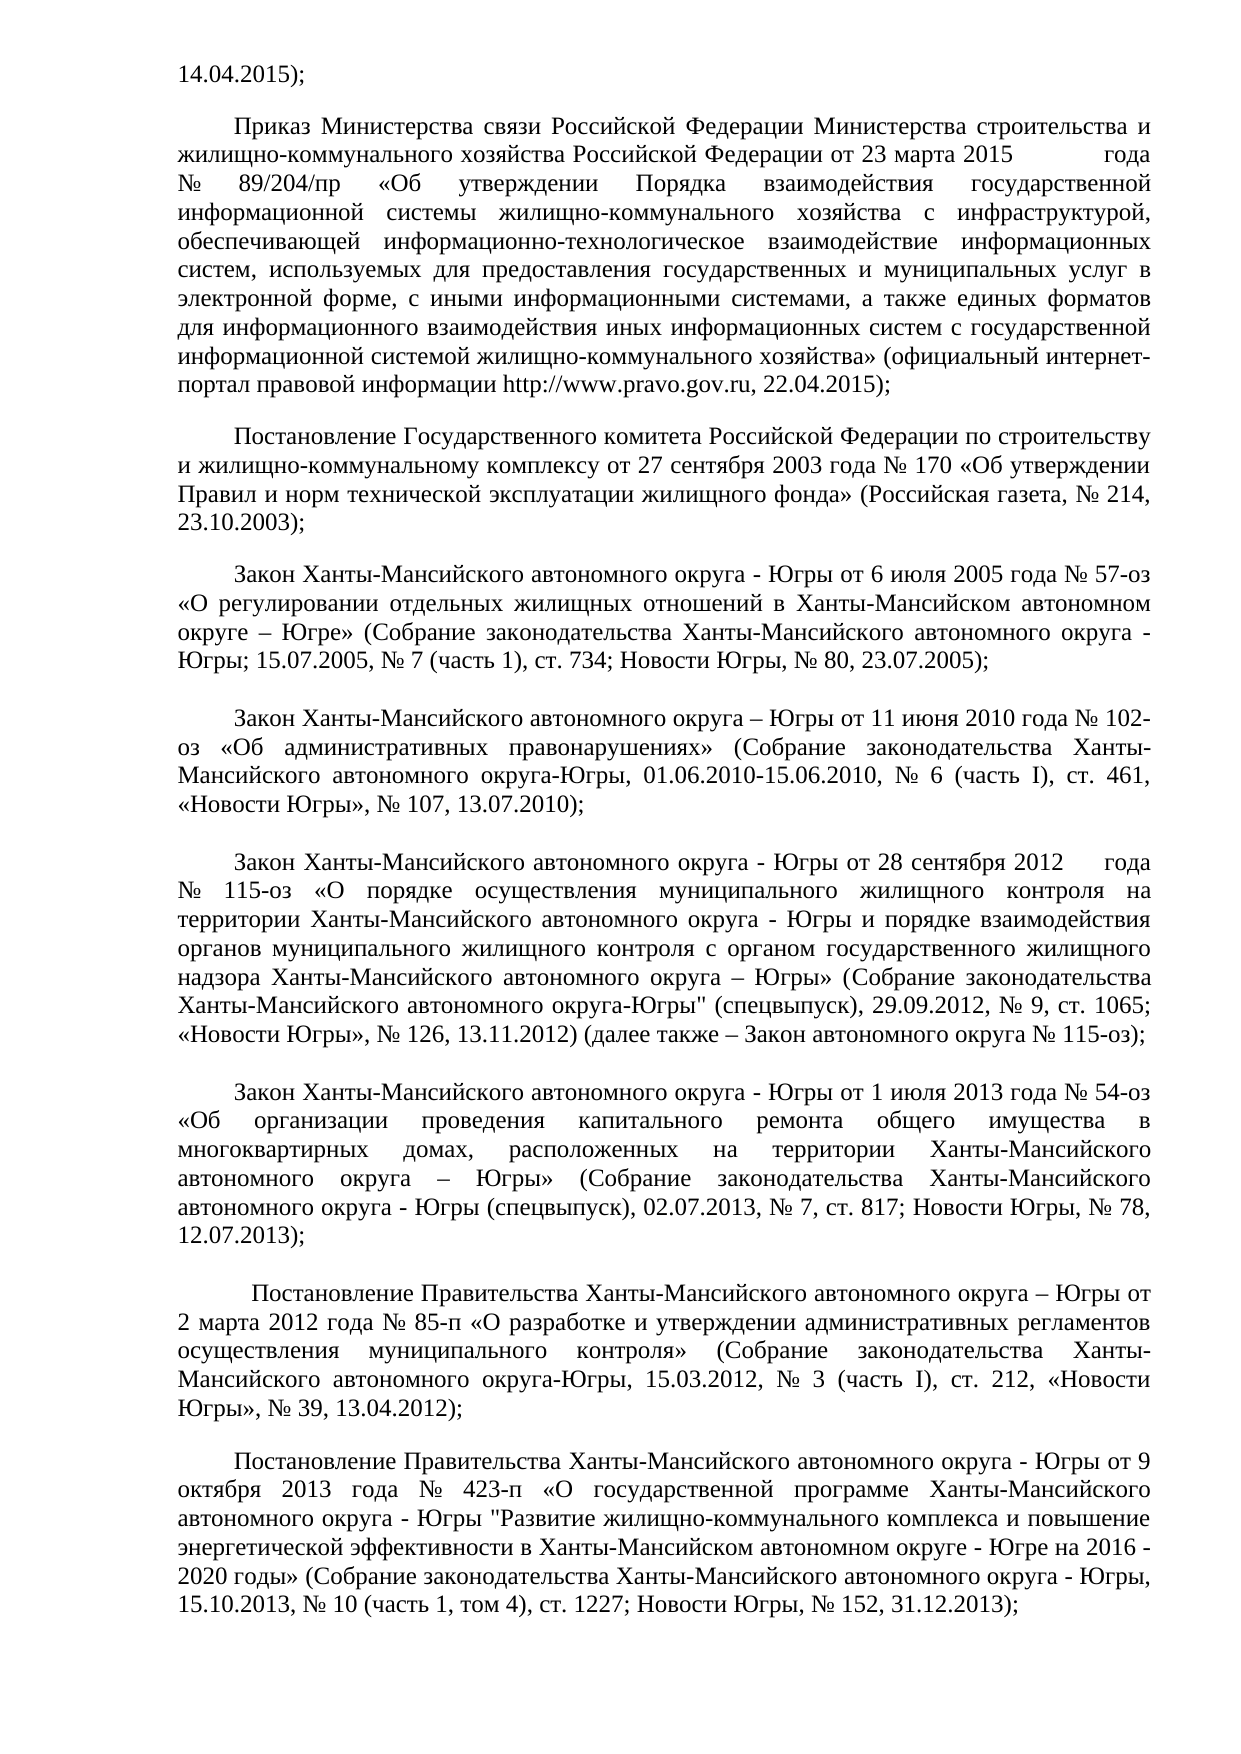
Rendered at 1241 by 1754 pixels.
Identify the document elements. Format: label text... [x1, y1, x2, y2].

text Закон Ханты-Мансийского автономного округа – Югры от 11 июня 2010 года № 102-оз «Об административных правонарушениях» (Собрание законодательства Ханты-Мансийского автономного округа-Югры, 01.06.2010-15.06.2010, № 6 (часть I), ст. 461, «Новости Югры», № 107, 13.07.2010); [177, 703, 1152, 818]
text Постановление Правительства Ханты-Мансийского автономного округа – Югры от 2 марта 2012 года № 85-п «О разработке и утверждении административных регламентов осуществления муниципального контроля» (Собрание законодательства Ханты-Мансийского автономного округа-Югры, 15.03.2012, № 3 (часть I), ст. 212, «Новости Югры», № 39, 13.04.2012); [177, 1278, 1152, 1422]
text Постановление Правительства Ханты-Мансийского автономного округа - Югры от 9 октября 2013 года № 423-п «О государственной программе Ханты-Мансийского автономного округа - Югры "Развитие жилищно-коммунального комплекса и повышение энергетической эффективности в Ханты-Мансийском автономном округе - Югре на 2016 - 2020 годы» (Собрание законодательства Ханты-Мансийского автономного округа - Югры, 15.10.2013, № 10 (часть 1, том 4), ст. 1227; Новости Югры, № 152, 31.12.2013); [177, 1446, 1152, 1618]
text Приказ Министерства связи Российской Федерации Министерства строительства и жилищно-коммунального хозяйства Российской Федерации от 23 марта 2015 года № 89/204/пр «Об утверждении Порядка взаимодействия государственной информационной системы жилищно-коммунального хозяйства с инфраструктурой, обеспечивающей информационно-технологическое взаимодействие информационных систем, используемых для предоставления государственных и муниципальных услуг в электронной форме, с иными информационными системами, а также единых форматов для информационного взаимодействия иных информационных систем с государственной информационной системой жилищно-коммунального хозяйства» (официальный интернет-портал правовой информации http://www.pravo.gov.ru, 22.04.2015); [177, 111, 1152, 398]
text Закон Ханты-Мансийского автономного округа - Югры от 1 июля 2013 года № 54-оз «Об организации проведения капитального ремонта общего имущества в многоквартирных домах, расположенных на территории Ханты-Мансийского автономного округа – Югры» (Собрание законодательства Ханты-Мансийского автономного округа - Югры (спецвыпуск), 02.07.2013, № 7, ст. 817; Новости Югры, № 78, 12.07.2013); [177, 1077, 1152, 1249]
text Закон Ханты-Мансийского автономного округа - Югры от 28 сентября 2012 года № 115-оз «О порядке осуществления муниципального жилищного контроля на территории Ханты-Мансийского автономного округа - Югры и порядке взаимодействия органов муниципального жилищного контроля с органом государственного жилищного надзора Ханты-Мансийского автономного округа – Югры» (Собрание законодательства Ханты-Мансийского автономного округа-Югры" (спецвыпуск), 29.09.2012, № 9, ст. 1065; «Новости Югры», № 126, 13.11.2012) (далее также – Закон автономного округа № 115-оз); [177, 847, 1152, 1048]
text Закон Ханты-Мансийского автономного округа - Югры от 6 июля 2005 года № 57-оз «О регулировании отдельных жилищных отношений в Ханты-Мансийском автономном округе – Югре» (Собрание законодательства Ханты-Мансийского автономного округа - Югры; 15.07.2005, № 7 (часть 1), ст. 734; Новости Югры, № 80, 23.07.2005); [177, 559, 1152, 674]
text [177, 59, 1152, 88]
text Постановление Государственного комитета Российской Федерации по строительству и жилищно-коммунальному комплексу от 27 сентября 2003 года № 170 «Об утверждении Правил и норм технической эксплуатации жилищного фонда» (Российская газета, № 214, 23.10.2003); [177, 421, 1152, 536]
